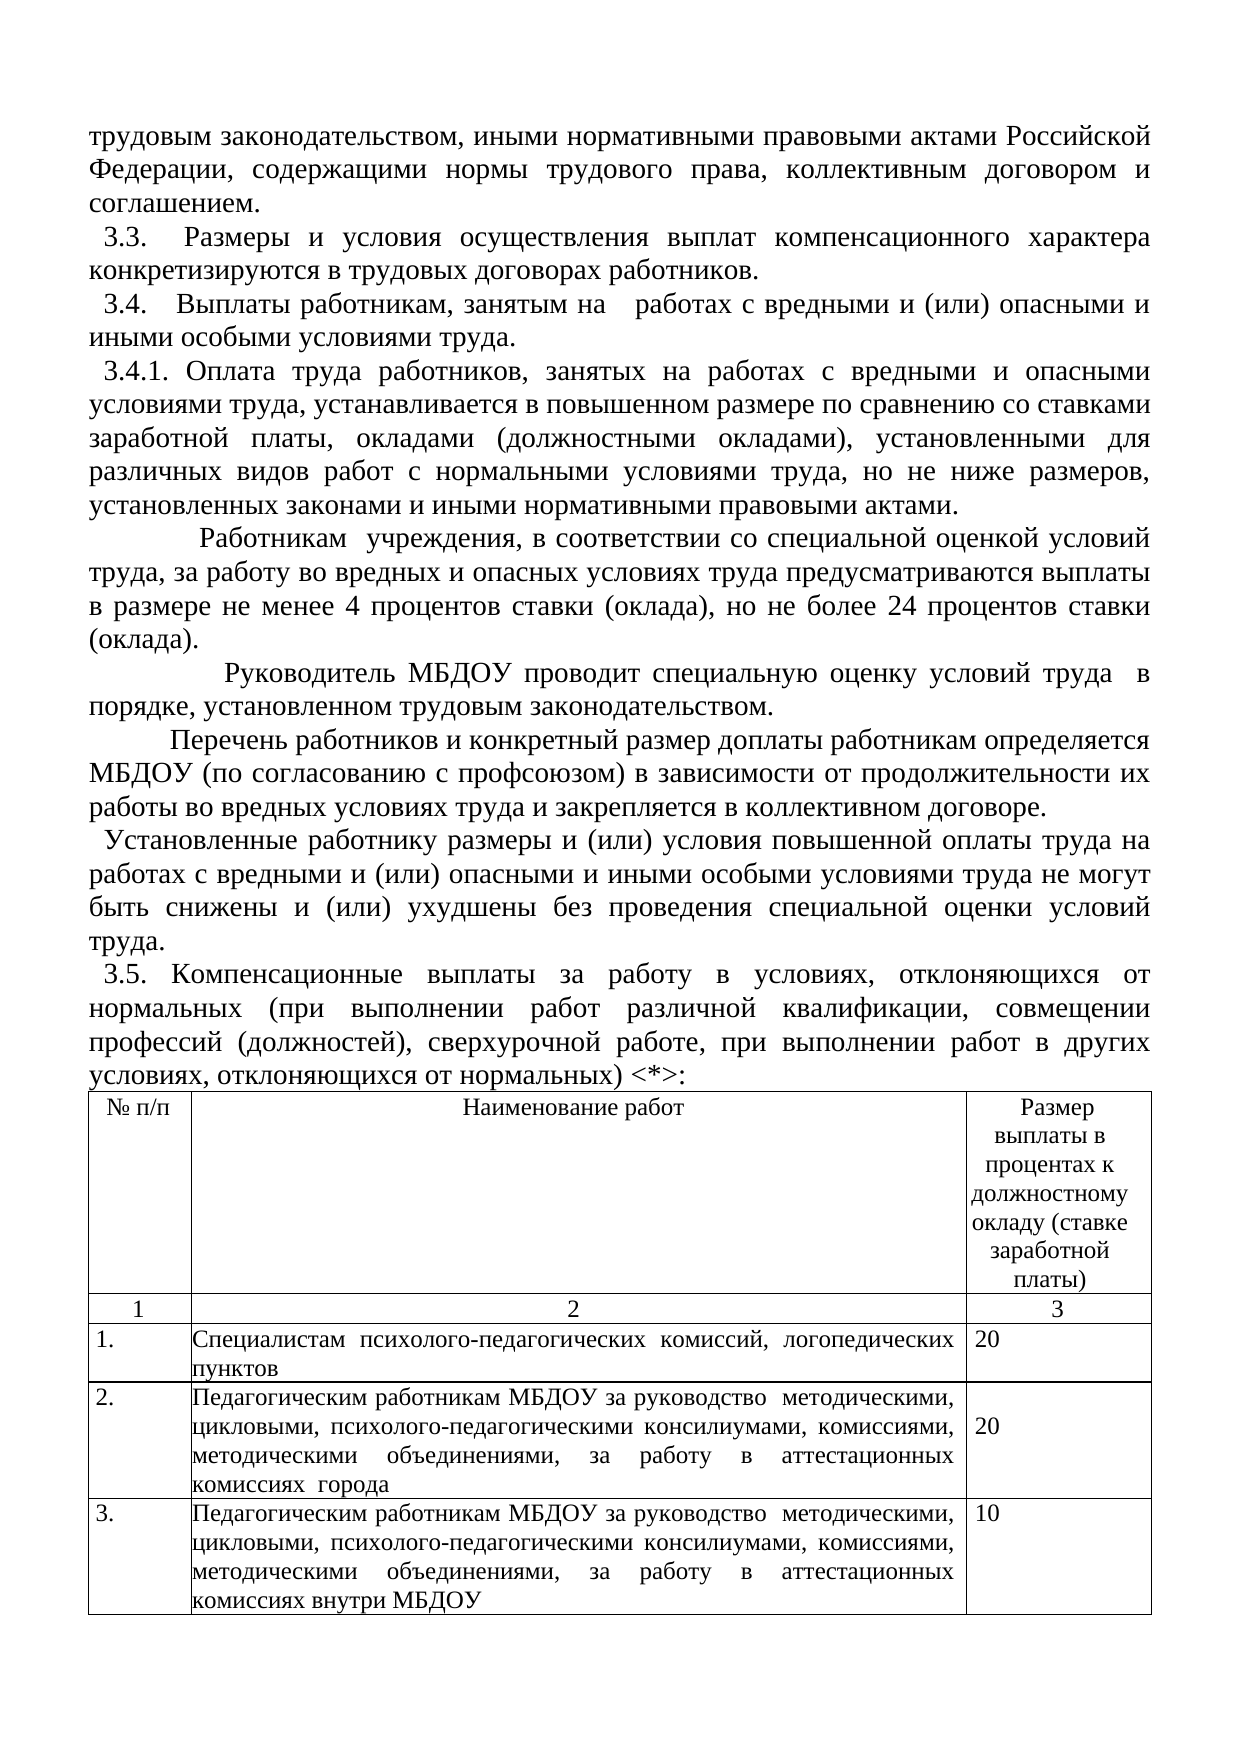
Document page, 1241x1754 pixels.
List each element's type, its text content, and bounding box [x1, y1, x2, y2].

table_cell 3. [89, 1499, 191, 1613]
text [88, 118, 1152, 219]
table_cell 10 [967, 1499, 1151, 1613]
table_cell 2. [89, 1383, 191, 1497]
table_cell 3 [967, 1294, 1151, 1323]
table_cell 20 [967, 1383, 1151, 1497]
text Работникам учреждения, в соответствии со специальной оценкой условий труда, за работу во вредных и опасных условиях труда предусматриваются выплаты в размере не менее 4 процентов ставки (оклада), но не более 24 процентов ставки (оклада). [88, 521, 1152, 655]
text 3.5. Компенсационные выплаты за работу в условиях, отклоняющихся от нормальных (при выполнении работ различной квалификации, совмещении профессий (должностей), сверхурочной работе, при выполнении работ в других условиях, отклоняющихся от нормальных) <*>: [88, 957, 1152, 1091]
table_cell 2 [192, 1294, 966, 1323]
table_cell 1 [89, 1294, 191, 1323]
table_cell Педагогическим работникам МБДОУ за руководство методическими, цикловыми, психолого-педагогическими консилиумами, комиссиями, методическими объединениями, за работу в аттестационных комиссиях внутри МБДОУ [192, 1499, 966, 1613]
table_header Наименование работ [192, 1092, 966, 1293]
text 3.4.1. Оплата труда работников, занятых на работах с вредными и опасными условиями труда, устанавливается в повышенном размере по сравнению со ставками заработной платы, окладами (должностными окладами), установленными для различных видов работ с нормальными условиями труда, но не ниже размеров, установленных законами и иными нормативными правовыми актами. [88, 353, 1152, 521]
table_cell Педагогическим работникам МБДОУ за руководство методическими, цикловыми, психолого-педагогическими консилиумами, комиссиями, методическими объединениями, за работу в аттестационных комиссиях города [192, 1383, 966, 1497]
table_header № п/п [89, 1092, 191, 1293]
table_cell 20 [967, 1324, 1151, 1381]
text 3.4. Выплаты работникам, занятым на работах с вредными и (или) опасными и иными особыми условиями труда. [88, 286, 1152, 353]
text Перечень работников и конкретный размер доплаты работникам определяется МБДОУ (по согласованию с профсоюзом) в зависимости от продолжительности их работы во вредных условиях труда и закрепляется в коллективном договоре. [88, 722, 1152, 822]
table_header Размер выплаты в процентах к должностному окладу (ставке заработной платы) [967, 1092, 1151, 1293]
text 3.3. Размеры и условия осуществления выплат компенсационного характера конкретизируются в трудовых договорах работников. [88, 219, 1152, 286]
table_cell Специалистам психолого-педагогических комиссий, логопедических пунктов [192, 1324, 966, 1381]
text Установленные работнику размеры и (или) условия повышенной оплаты труда на работах с вредными и (или) опасными и иными особыми условиями труда не могут быть снижены и (или) ухудшены без проведения специальной оценки условий труда. [88, 822, 1152, 957]
text Руководитель МБДОУ проводит специальную оценку условий труда в порядке, установленном трудовым законодательством. [88, 655, 1152, 722]
table_cell 1. [89, 1324, 191, 1381]
